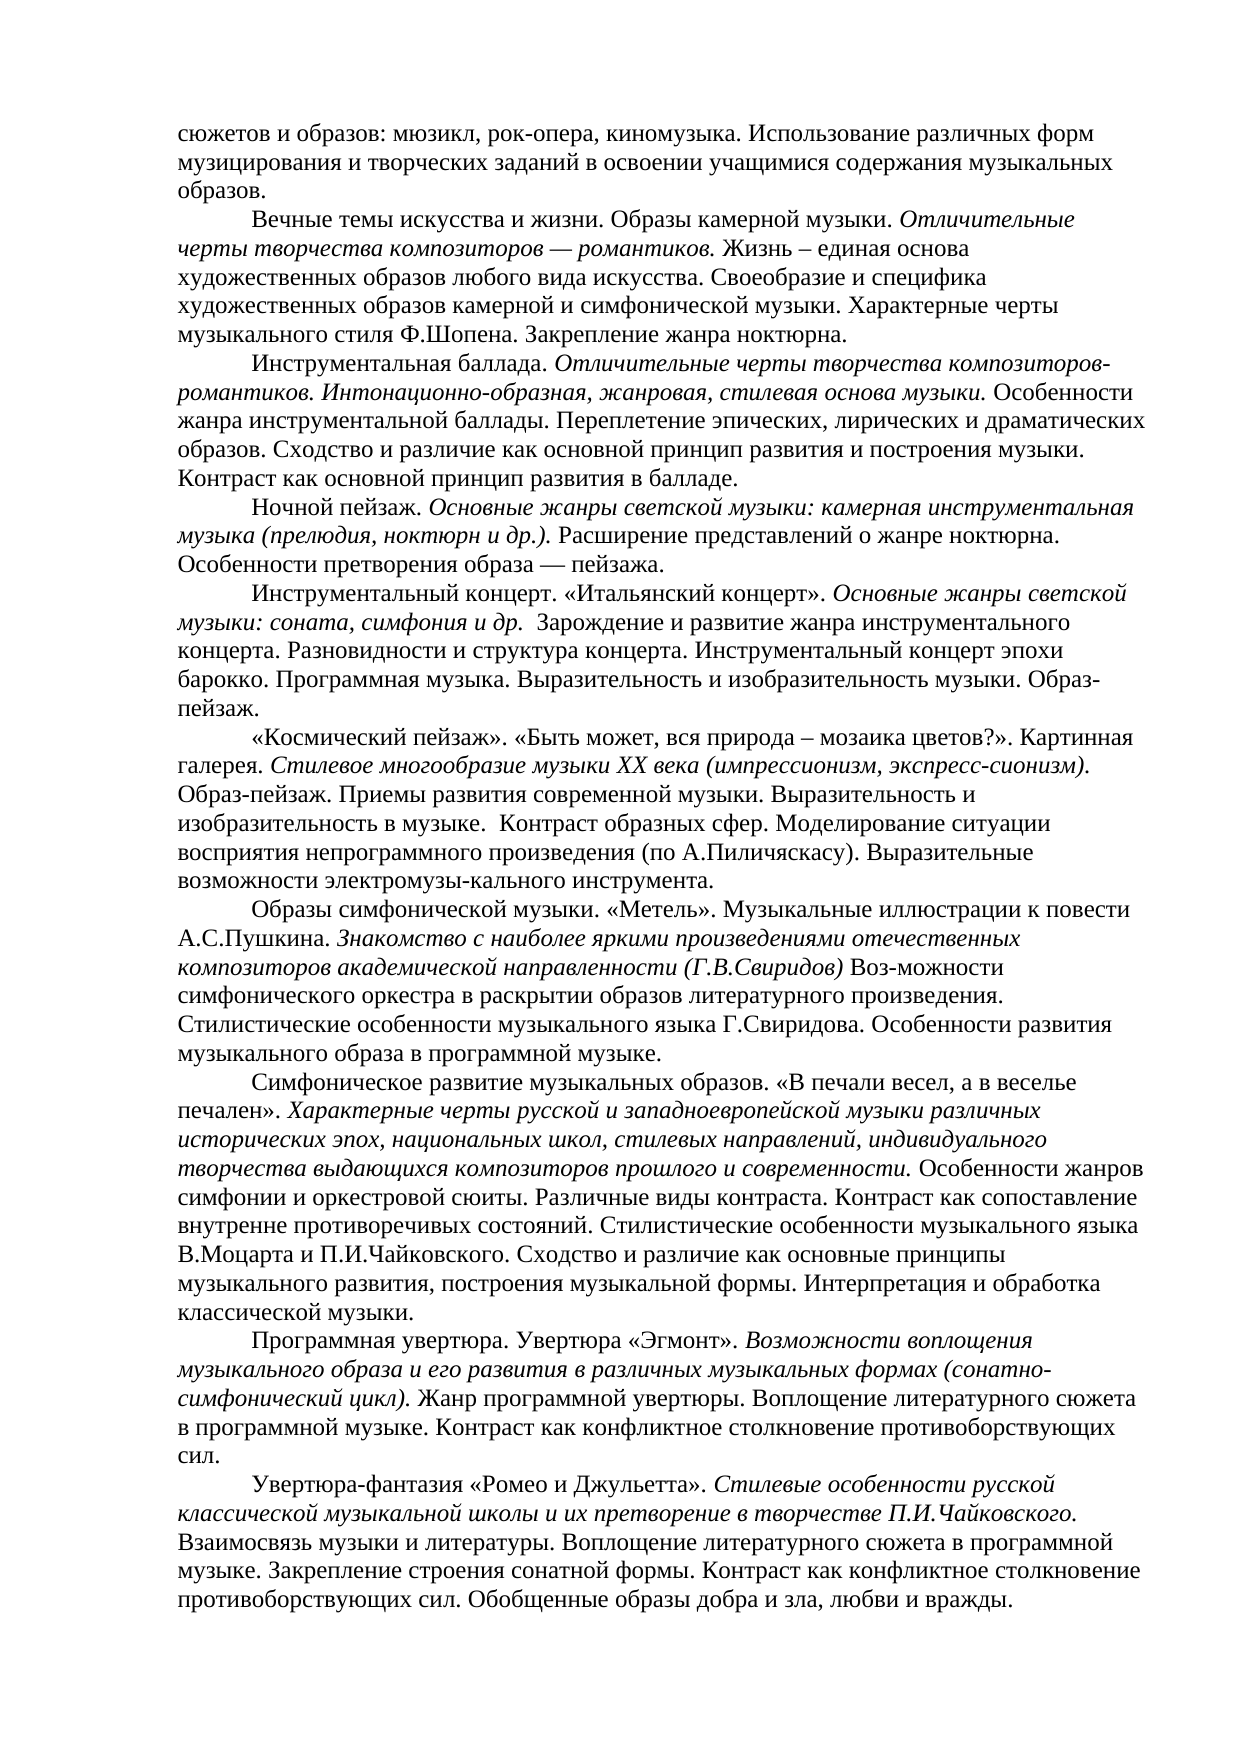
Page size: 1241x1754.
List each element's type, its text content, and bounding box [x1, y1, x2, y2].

text Ночной пейзаж. Основные жанры светской музыки: камерная инструментальная музыка (прелюдия, ноктюрн и др.). Расширение представлений о жанре ноктюрна. Особенности претворения образа — пейзажа. [177, 492, 1152, 578]
text «Космический пейзаж». «Быть может, вся природа – мозаика цветов?». Картинная галерея. Стилевое многообразие музыки XX века (импрессионизм, экспресс-сионизм). Образ-пейзаж. Приемы развития современной музыки. Выразительность и изобразительность в музыке. Контраст образных сфер. Моделирование ситуации восприятия непрограммного произведения (по А.Пиличяскасу). Выразительные возможности электромузы-кального инструмента. [177, 722, 1152, 894]
text Вечные темы искусства и жизни. Образы камерной музыки. Отличительные черты творчества композиторов — романтиков. Жизнь – единая основа художественных образов любого вида искусства. Своеобразие и специфика художественных образов камерной и симфонической музыки. Характерные черты музыкального стиля Ф.Шопена. Закрепление жанра ноктюрна. [177, 204, 1152, 348]
text Образы симфонической музыки. «Метель». Музыкальные иллюстрации к повести А.С.Пушкина. Знакомство с наиболее яркими произведениями отечественных композиторов академической направленности (Г.В.Свиридов) Воз-можности симфонического оркестра в раскрытии образов литературного произведения. Стилистические особенности музыкального языка Г.Свиридова. Особенности развития музыкального образа в программной музыке. [177, 894, 1152, 1067]
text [177, 118, 1152, 204]
text Симфоническое развитие музыкальных образов. «В печали весел, а в веселье печален». Характерные черты русской и западноевропейской музыки различных исторических эпох, национальных школ, стилевых направлений, индивидуального творчества выдающихся композиторов прошлого и современности. Особенности жанров симфонии и оркестровой сюиты. Различные виды контраста. Контраст как сопоставление внутренне противоречивых состояний. Стилистические особенности музыкального языка В.Моцарта и П.И.Чайковского. Сходство и различие как основные принципы музыкального развития, построения музыкальной формы. Интерпретация и обработка классической музыки. [177, 1067, 1152, 1326]
text Инструментальный концерт. «Итальянский концерт». Основные жанры светской музыки: соната, симфония и др. Зарождение и развитие жанра инструментального концерта. Разновидности и структура концерта. Инструментальный концерт эпохи барокко. Программная музыка. Выразительность и изобразительность музыки. Образ-пейзаж. [177, 578, 1152, 722]
text Инструментальная баллада. Отличительные черты творчества композиторов-романтиков. Интонационно-образная, жанровая, стилевая основа музыки. Особенности жанра инструментальной баллады. Переплетение эпических, лирических и драматических образов. Сходство и различие как основной принцип развития и построения музыки. Контраст как основной принцип развития в балладе. [177, 348, 1152, 492]
text Увертюра-фантазия «Ромео и Джульетта». Стилевые особенности русской классической музыкальной школы и их претворение в творчестве П.И.Чайковского. Взаимосвязь музыки и литературы. Воплощение литературного сюжета в программной музыке. Закрепление строения сонатной формы. Контраст как конфликтное столкновение противоборствующих сил. Обобщенные образы добра и зла, любви и вражды. [177, 1469, 1152, 1613]
text Программная увертюра. Увертюра «Эгмонт». Возможности воплощения музыкального образа и его развития в различных музыкальных формах (сонатно-симфонический цикл). Жанр программной увертюры. Воплощение литературного сюжета в программной музыке. Контраст как конфликтное столкновение противоборствующих сил. [177, 1326, 1152, 1469]
